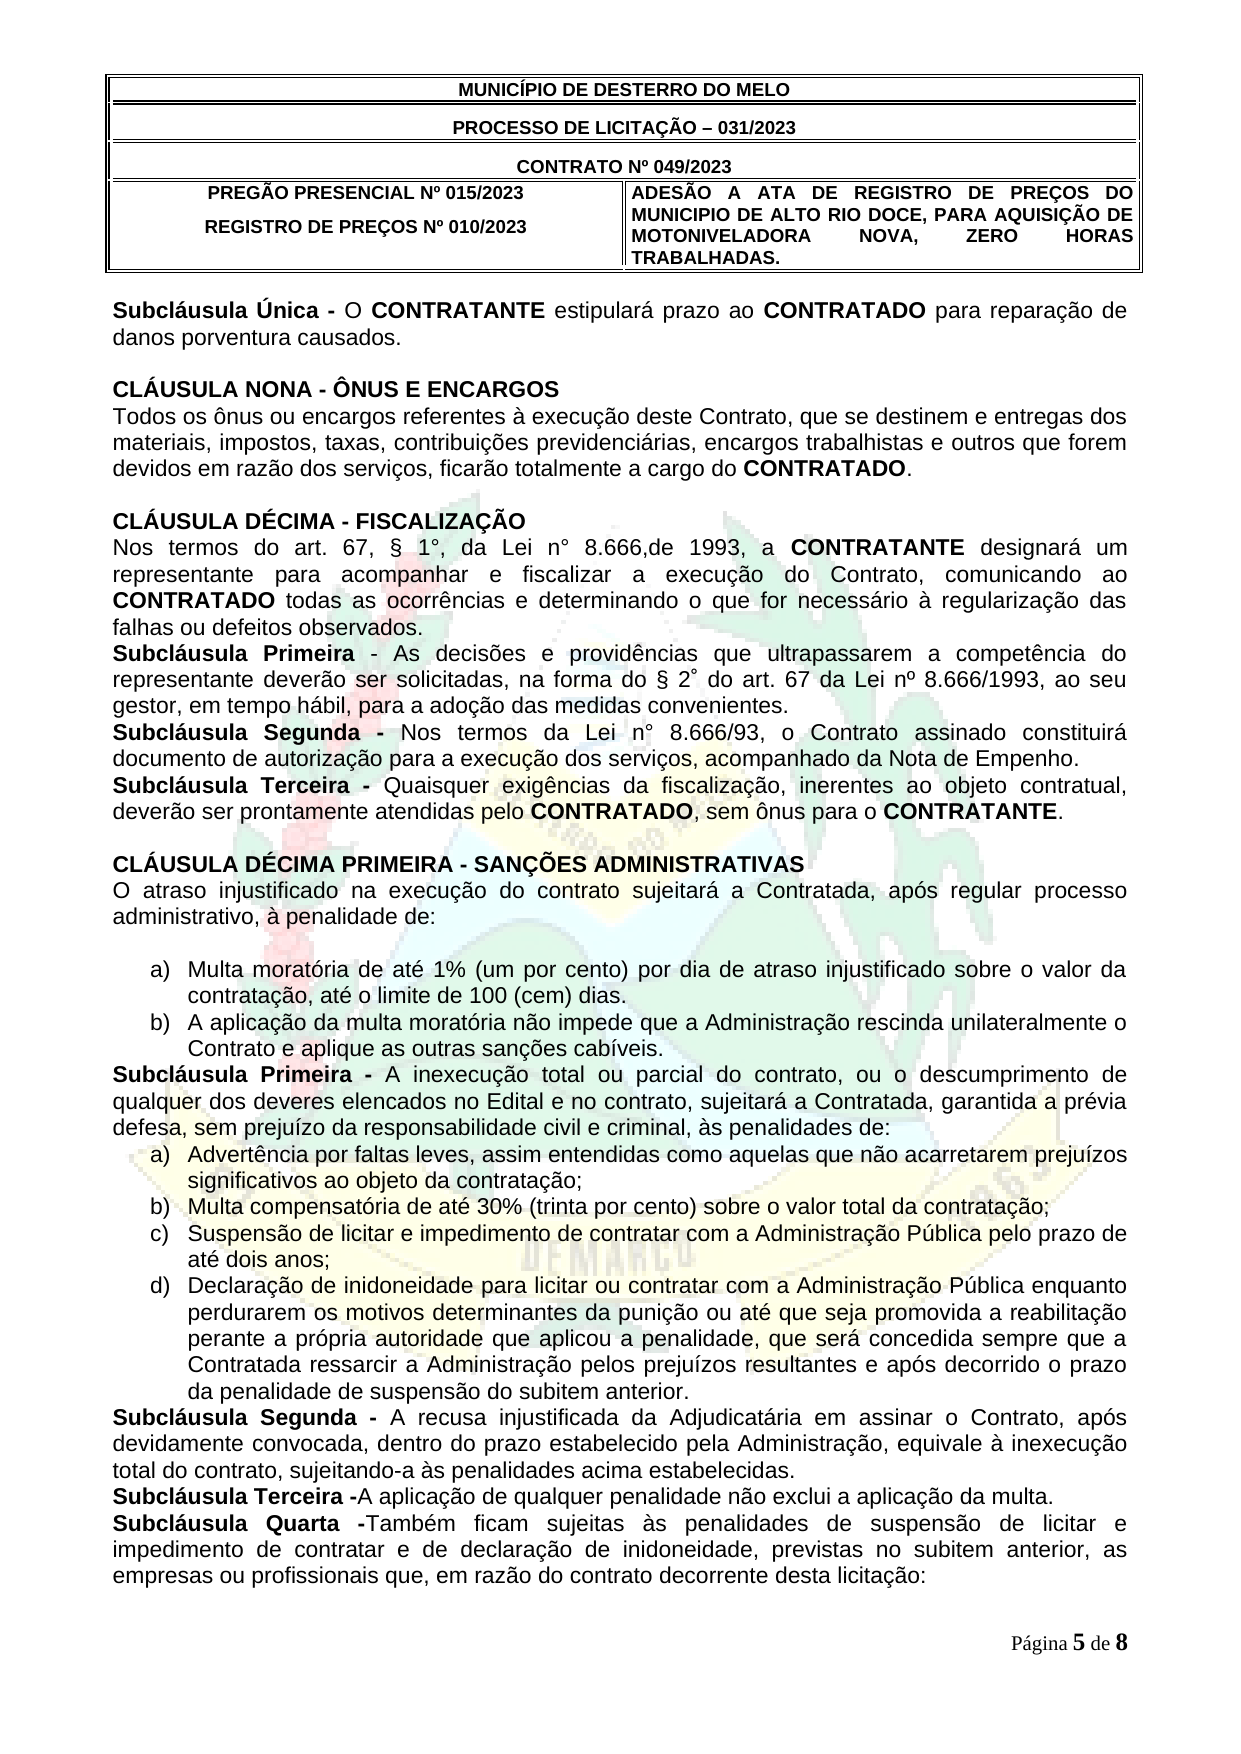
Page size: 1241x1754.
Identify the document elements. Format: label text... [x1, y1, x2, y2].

text Subcláusula Segunda - Nos termos da Lei n° 8.666/93, o Contrato assinado constituirá documento de autorização para a execução dos serviços, acompanhado da Nota de Empenho. [112, 719, 1128, 772]
text Subcláusula Única - O CONTRATANTE estipulará prazo ao CONTRATADO para reparação de danos porventura causados. [112, 297, 1128, 350]
list Multa moratória de até 1% (um por cento) por dia de atraso injustificado sobre o valor da contratação, até o limite de 100 (cem) dias. [150, 956, 1128, 1009]
text CLÁUSULA DÉCIMA PRIMEIRA - SANÇÕES ADMINISTRATIVAS [112, 851, 1128, 877]
list Advertência por faltas leves, assim entendidas como aquelas que não acarretarem prejuízos significativos ao objeto da contratação; [150, 1141, 1128, 1193]
text Nos termos do art. 67, § 1°, da Lei n° 8.666,de CONTRATANTE designará um representante para acompanhar e fiscalizar a execução do Contrato, comunicando ao CONTRATADO todas as ocorrências e determinando o que for necessário à regularização das falhas ou defeitos observados. [112, 534, 1128, 640]
text Subcláusula Segunda - A recusa injustificada da Adjudicatária em assinar o Contrato, após devidamente convocada, dentro do prazo estabelecido pela Administração, equivale à inexecução total do contrato, sujeitando-a às penalidades acima estabelecidas. [112, 1404, 1128, 1483]
list Suspensão de licitar e impedimento de contratar com a Administração Pública pelo prazo de até dois anos; [150, 1219, 1128, 1272]
list A aplicação da multa moratória não impede que a Administração rescinda unilateralmente o Contrato e aplique as outras sanções cabíveis. [150, 1009, 1128, 1061]
list Declaração de inidoneidade para licitar ou contratar com a Administração Pública enquanto perdurarem os motivos determinantes da punição ou até que seja promovida a reabilitação perante a própria autoridade que aplicou a penalidade, que será concedida sempre que a Contratada ressarcir a Administração pelos prejuízos resultantes e após decorrido o prazo da penalidade de suspensão do subitem anterior. [150, 1272, 1128, 1404]
text Subcláusula Primeira - As decisões e providências que ultrapassarem a competência do representante deverão ser solicitadas, na forma do § 2˚ do art. 67 da Lei nº 8.666/1993, ao seu gestor, em tempo hábil, para a adoção das medidas convenientes. [112, 640, 1128, 719]
text Subcláusula Quarta -Também ficam sujeitas às penalidades de suspensão de licitar e impedimento de contratar e de declaração de inidoneidade, previstas no subitem anterior, as empresas ou profissionais que, em razão do contrato decorrente desta licitação: [112, 1509, 1128, 1588]
text CLÁUSULA NONA - ÔNUS E ENCARGOS [112, 376, 1128, 403]
text O atraso injustificado na execução do contrato sujeitará a Contratada, após regular processo administrativo, à penalidade de: [112, 877, 1128, 930]
text Subcláusula Primeira - A inexecução total ou parcial do contrato, ou o descumprimento de qualquer dos deveres elencados no Edital e no contrato, sujeitará a Contratada, garantida a prévia defesa, sem prejuízo da responsabilidade civil e criminal, às penalidades de: [112, 1061, 1128, 1141]
text Todos os ônus ou encargos referentes à execução deste Contrato, que se destinem e entregas dos materiais, impostos, taxas, contribuições previdenciárias, encargos trabalhistas e outros que forem devidos em razão dos serviços, ficarão totalmente a cargo do CONTRATADO. [112, 403, 1128, 482]
text Subcláusula Terceira -A aplicação de qualquer penalidade não exclui a aplicação da multa. [112, 1483, 1128, 1509]
list Multa compensatória de até 30% (trinta por cento) sobre o valor total da contratação; [150, 1193, 1128, 1219]
text Subcláusula Terceira - Quaisquer exigências da fiscalização, inerentes ao objeto contratual, deverão ser prontamente atendidas pelo CONTRATADO, sem ônus para o CONTRATANTE. [112, 772, 1128, 824]
text CLÁUSULA DÉCIMA - FISCALIZAÇÃO [112, 508, 1128, 534]
